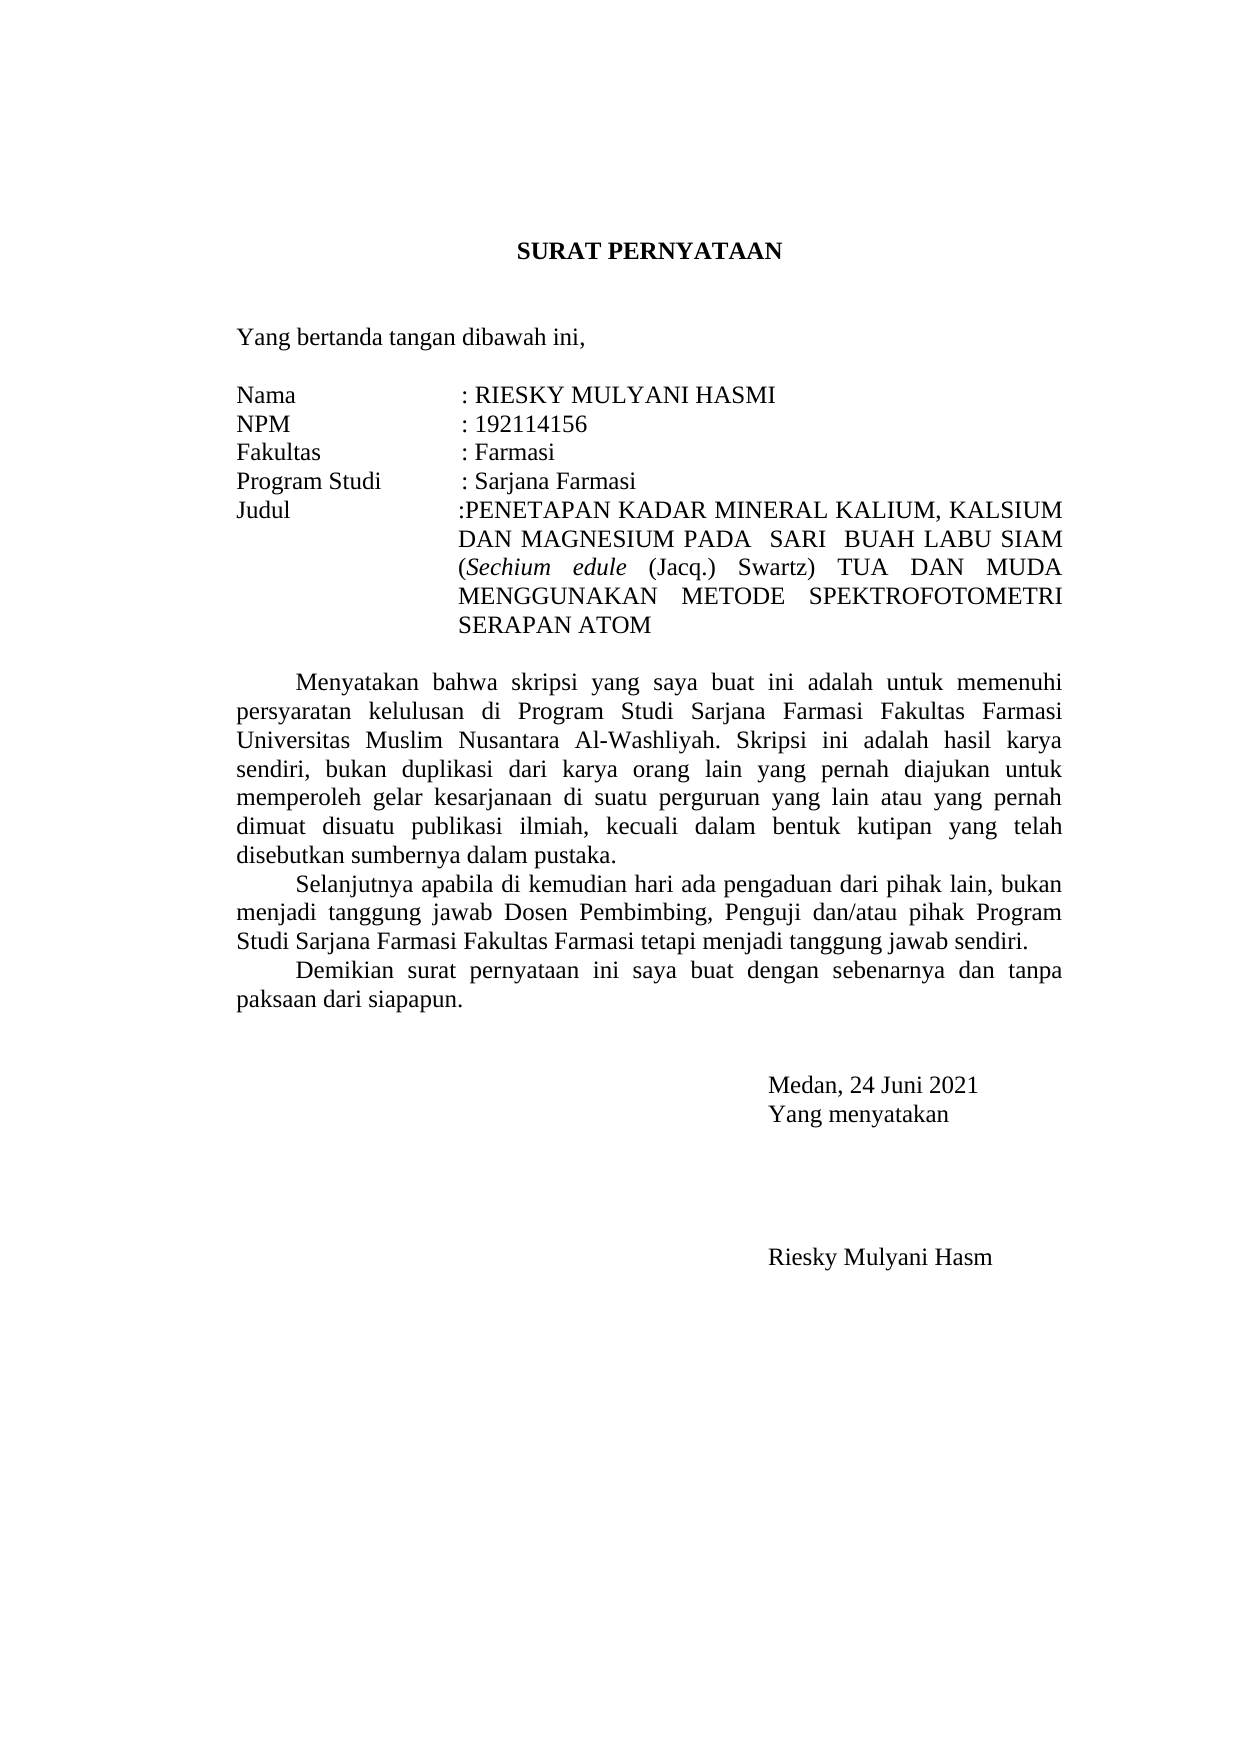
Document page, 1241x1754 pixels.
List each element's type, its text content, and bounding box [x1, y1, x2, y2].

text Demikian surat pernyataan ini saya buat dengan sebenarnya dan tanpa paksaan dari siapapun. [236, 955, 1063, 1012]
text Menyatakan bahwa skripsi yang saya buat ini adalah untuk memenuhi persyaratan kelulusan di Program Studi Sarjana Farmasi Fakultas Farmasi Universitas Muslim Nusantara Al-Washliyah. Skripsi ini adalah hasil karya sendiri, bukan duplikasi dari karya orang lain yang pernah diajukan untuk memperoleh gelar kesarjanaan di suatu perguruan yang lain atau yang pernah dimuat disuatu publikasi ilmiah, kecuali dalam bentuk kutipan yang telah disebutkan sumbernya dalam pustaka. [236, 667, 1063, 869]
text Fakultas : Farmasi [236, 437, 1048, 466]
text Nama : RIESKY MULYANI HASMI [236, 380, 1048, 409]
text Yang bertanda tangan dibawah ini, [236, 322, 1048, 351]
text Yang menyatakan [709, 1099, 1063, 1127]
text SURAT PERNYATAAN [236, 236, 1063, 265]
text Riesky Mulyani Hasm [709, 1242, 1063, 1271]
text Selanjutnya apabila di kemudian hari ada pengaduan dari pihak lain, bukan menjadi tanggung jawab Dosen Pembimbing, Penguji dan/atau pihak Program Studi Sarjana Farmasi Fakultas Farmasi tetapi menjadi tanggung jawab sendiri. [236, 869, 1063, 955]
text Medan, 24 Juni 2021 [709, 1070, 1063, 1099]
text Program Studi : Sarjana Farmasi [236, 466, 1048, 495]
text Judul :PENETAPAN KADAR MINERAL KALIUM, KALSIUM DAN MAGNESIUM PADA SARI BUAH LABU SIAM (Sechium edule (Jacq.) Swartz) TUA DAN MUDA MENGGUNAKAN METODE SPEKTROFOTOMETRI SERAPAN ATOM [236, 495, 1063, 639]
text NPM : 192114156 [236, 409, 1048, 437]
